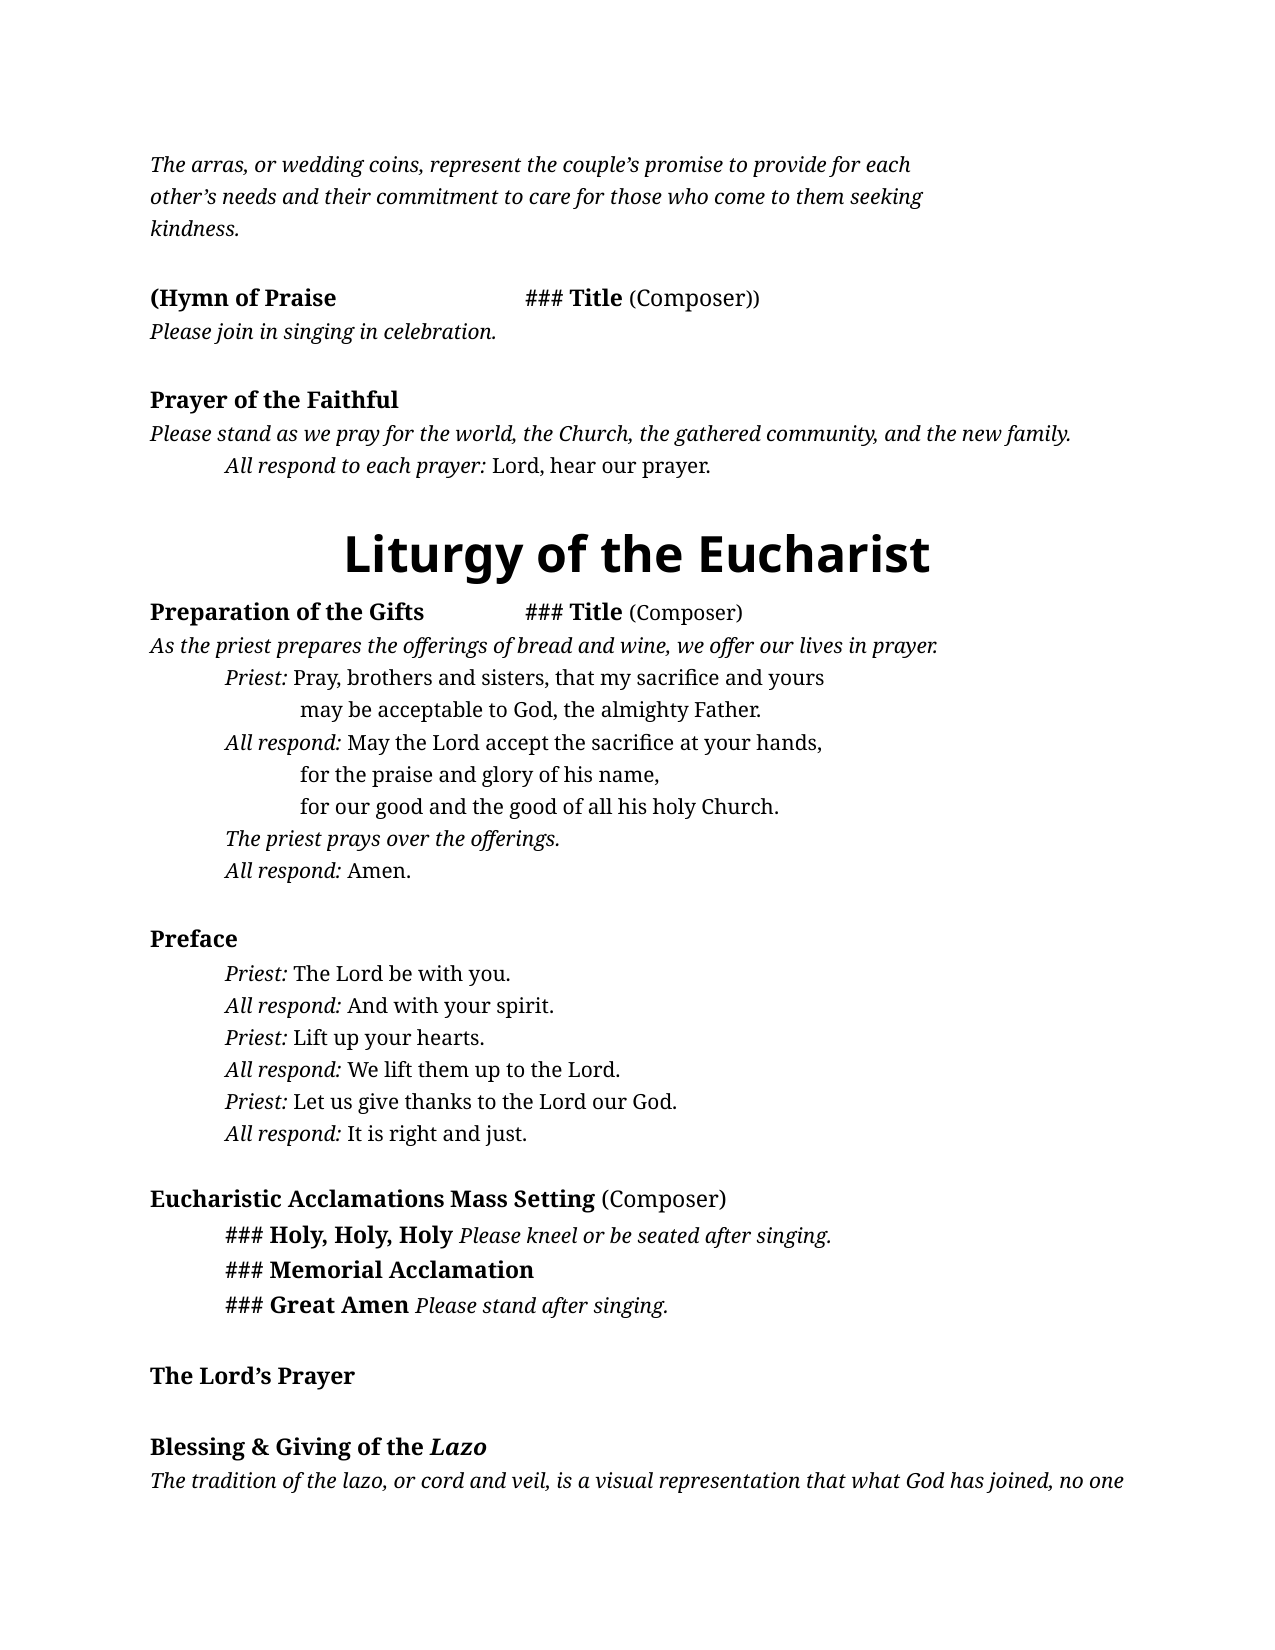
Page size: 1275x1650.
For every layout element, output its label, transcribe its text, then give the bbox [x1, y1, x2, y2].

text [150, 1466, 1125, 1494]
text The arras, or wedding coins, represent the couple’s promise to provide for each [150, 150, 1125, 178]
text kindness. [150, 214, 1125, 243]
text All respond: It is right and just. [150, 1119, 1125, 1147]
text Priest: The Lord be with you. [150, 959, 1125, 987]
text Please join in singing in celebration. [150, 317, 1125, 345]
text other’s needs and their commitment to care for those who come to them seeking [150, 182, 1125, 211]
text (Hymn of Praise ### Title (Composer)) [150, 282, 1125, 313]
text Blessing & Giving of the Lazo [150, 1430, 1125, 1462]
text Liturgy of the Eucharist [150, 519, 1125, 587]
text Priest: Lift up your hearts. [150, 1023, 1125, 1051]
text The priest prays over the offerings. [150, 824, 1125, 852]
text All respond: And with your spirit. [150, 991, 1125, 1019]
text All respond: Amen. [150, 856, 1125, 884]
text for our good and the good of all his holy Church. [150, 792, 1125, 820]
text may be acceptable to God, the almighty Father. [150, 696, 1125, 724]
text Please stand as we pray for the world, the Church, the gathered community, and the new family. [150, 419, 1125, 448]
text The Lord’s Prayer [150, 1360, 1125, 1391]
text Eucharistic Acclamations Mass Setting (Composer) [150, 1183, 1125, 1214]
text for the praise and glory of his name, [150, 760, 1125, 788]
text All respond: We lift them up to the Lord. [150, 1055, 1125, 1083]
text Priest: Pray, brothers and sisters, that my sacrifice and yours [150, 663, 1125, 692]
text All respond: May the Lord accept the sacrifice at your hands, [150, 728, 1125, 756]
text ### Holy, Holy, Holy Please kneel or be seated after singing. [150, 1218, 1125, 1250]
text Preface [150, 923, 1125, 954]
text Prayer of the Faithful [150, 384, 1125, 416]
text Preparation of the Gifts ### Title (Composer) [150, 596, 1125, 627]
text Priest: Let us give thanks to the Lord our God. [150, 1087, 1125, 1115]
text ### Memorial Acclamation [150, 1254, 1125, 1285]
text All respond to each prayer: Lord, hear our prayer. [150, 452, 1125, 480]
text ### Great Amen Please stand after singing. [150, 1289, 1125, 1320]
text As the priest prepares the offerings of bread and wine, we offer our lives in prayer. [150, 631, 1125, 660]
